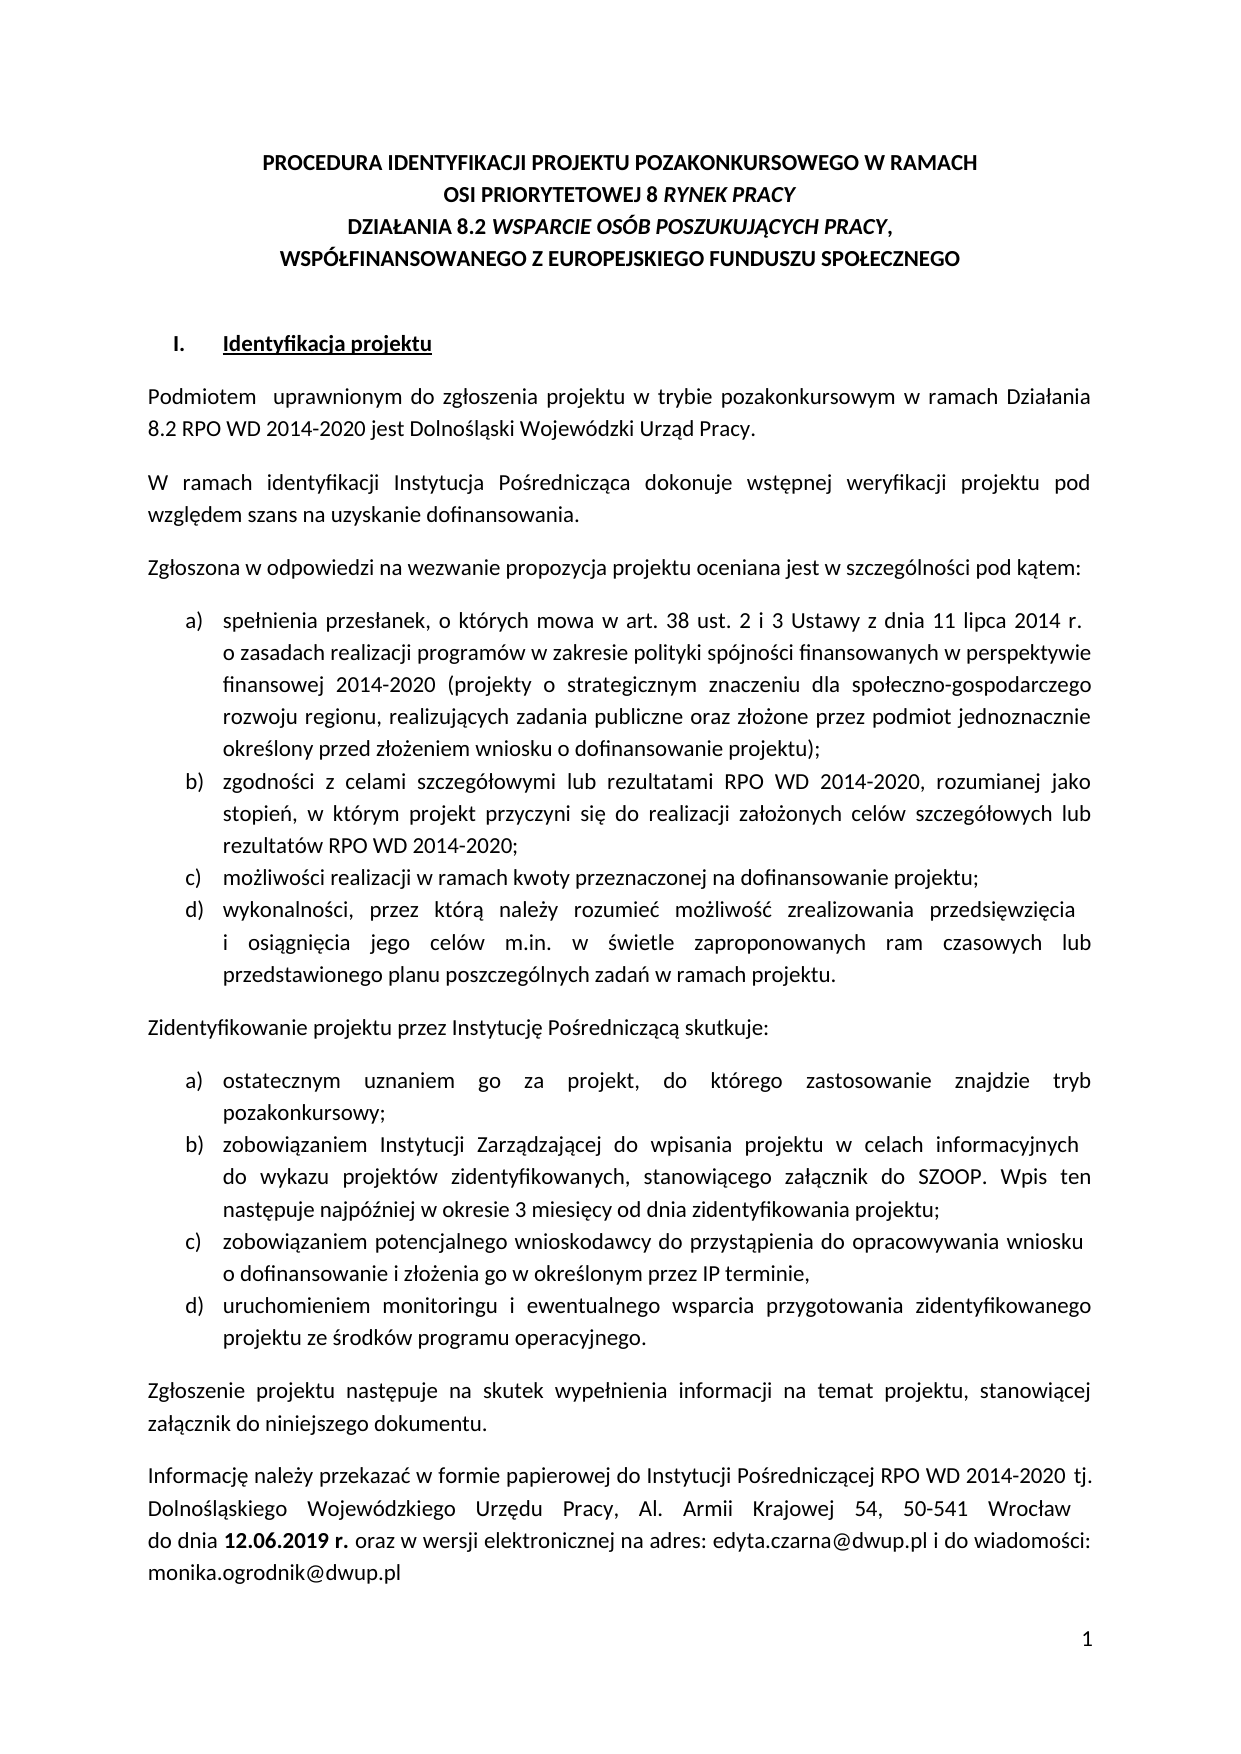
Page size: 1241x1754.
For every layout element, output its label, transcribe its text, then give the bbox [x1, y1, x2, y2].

list Identyfikacja projektu [185, 329, 1093, 357]
list uruchomieniem monitoringu i ewentualnego wsparcia przygotowania zidentyfikowanego projektu ze środków programu operacyjnego. [185, 1291, 1093, 1351]
list ostatecznym uznaniem go za projekt, do którego zastosowanie znajdzie tryb pozakonkursowy; [185, 1066, 1093, 1126]
subtitle PROCEDURA IDENTYFIKACJI PROJEKTU POZAKONKURSOWEGO W RAMACH [148, 148, 1093, 176]
subtitle DZIAŁANIA 8.2 WSPARCIE OSÓB POSZUKUJĄCYCH PRACY, [148, 212, 1093, 240]
list zobowiązaniem potencjalnego wnioskodawcy do przystąpienia do opracowywania wniosku o dofinansowanie i złożenia go w określonym przez IP terminie, [185, 1227, 1093, 1287]
list możliwości realizacji w ramach kwoty przeznaczonej na dofinansowanie projektu; [185, 863, 1093, 891]
text Podmiotem uprawnionym do zgłoszenia projektu w trybie pozakonkursowym w ramach Działania 8.2 RPO WD 2014-2020 jest Dolnośląski Wojewódzki Urząd Pracy. [148, 382, 1093, 443]
text Zgłoszona w odpowiedzi na wezwanie propozycja projektu oceniana jest w szczególności pod kątem: [148, 553, 1093, 581]
list spełnienia przesłanek, o których mowa w art. 38 ust. 2 i 3 Ustawy z dnia 11 lipca 2014 r. o zasadach realizacji programów w zakresie polityki spójności finansowanych w perspektywie finansowej 2014-2020 (projekty o strategicznym znaczeniu dla społeczno-gospodarczego rozwoju regionu, realizujących zadania publiczne oraz złożone przez podmiot jednoznacznie określony przed złożeniem wniosku o dofinansowanie projektu); [185, 606, 1093, 763]
list wykonalności, przez którą należy rozumieć możliwość zrealizowania przedsięwzięcia i osiągnięcia jego celów m.in. w świetle zaproponowanych ram czasowych lub przedstawionego planu poszczególnych zadań w ramach projektu. [185, 896, 1093, 988]
subtitle OSI PRIORYTETOWEJ 8 RYNEK PRACY [148, 180, 1093, 208]
text W ramach identyfikacji Instytucja Pośrednicząca dokonuje wstępnej weryfikacji projektu pod względem szans na uzyskanie dofinansowania. [148, 468, 1093, 528]
subtitle WSPÓŁFINANSOWANEGO Z EUROPEJSKIEGO FUNDUSZU SPOŁECZNEGO [148, 244, 1093, 272]
text Informację należy przekazać w formie papierowej do Instytucji Pośredniczącej RPO WD 2014-2020 tj. Dolnośląskiego Wojewódzkiego Urzędu Pracy, Al. Armii Krajowej 54, 50-541 Wrocław do dnia 12.06.2019 r. oraz w wersji elektronicznej na adres: edyta.czarna@dwup.pl i do wiadomości: monika.ogrodnik@dwup.pl [148, 1462, 1093, 1586]
text Zidentyfikowanie projektu przez Instytucję Pośredniczącą skutkuje: [148, 1013, 1093, 1041]
text Zgłoszenie projektu następuje na skutek wypełnienia informacji na temat projektu, stanowiącej załącznik do niniejszego dokumentu. [148, 1376, 1093, 1437]
list zgodności z celami szczegółowymi lub rezultatami RPO WD 2014-2020, rozumianej jako stopień, w którym projekt przyczyni się do realizacji założonych celów szczegółowych lub rezultatów RPO WD 2014-2020; [185, 767, 1093, 859]
list zobowiązaniem Instytucji Zarządzającej do wpisania projektu w celach informacyjnych do wykazu projektów zidentyfikowanych, stanowiącego załącznik do SZOOP. Wpis ten następuje najpóźniej w okresie 3 miesięcy od dnia zidentyfikowania projektu; [185, 1130, 1093, 1223]
